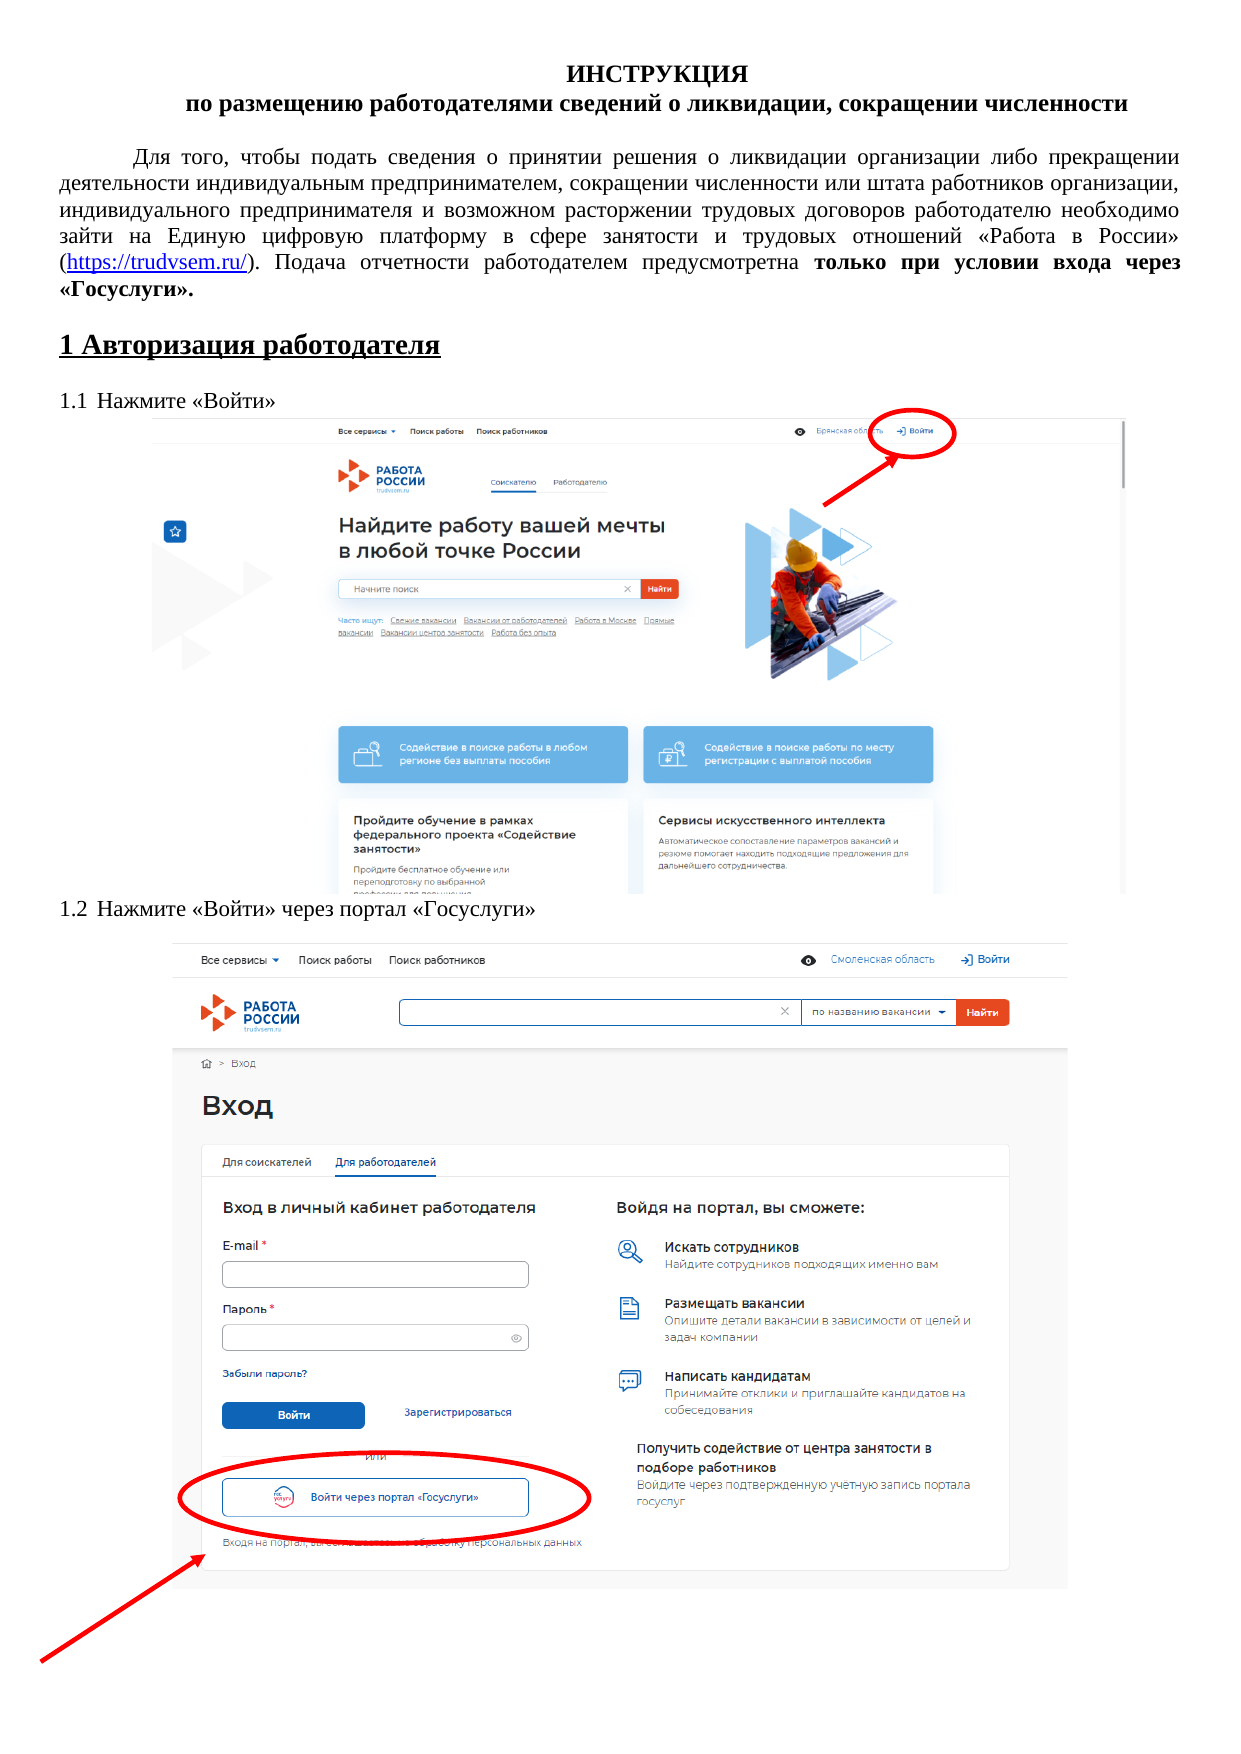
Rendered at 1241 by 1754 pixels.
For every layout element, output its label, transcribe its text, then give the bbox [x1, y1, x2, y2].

text ИНСТРУКЦИЯ [59, 59, 1181, 88]
list Нажмите «Войти» через портал «Госуслуги» [59, 896, 1181, 922]
list Нажмите «Войти» [59, 387, 1181, 413]
text по размещению работодателями сведений о ликвидации, сокращении численности [59, 88, 1181, 117]
text Для того, чтобы подать сведения о принятии решения о ликвидации организации либо прекращении деятельности индивидуальным предпринимателем, сокращении численности или штата работников организации, индивидуального предпринимателя и возможном расторжении трудовых договоров работодателю необходимо зайти на Единую цифровую платформу в сфере занятости и трудовых отношений «Работа в России» (https://trudvsem.ru/). Подача отчетности работодателем предусмотретна только при условии входа через «Госуслуги». [59, 143, 1181, 301]
text 1 Авторизация работодателя [59, 327, 1181, 361]
picture [172, 940, 1068, 1589]
picture [151, 415, 1127, 894]
picture [873, 415, 951, 454]
